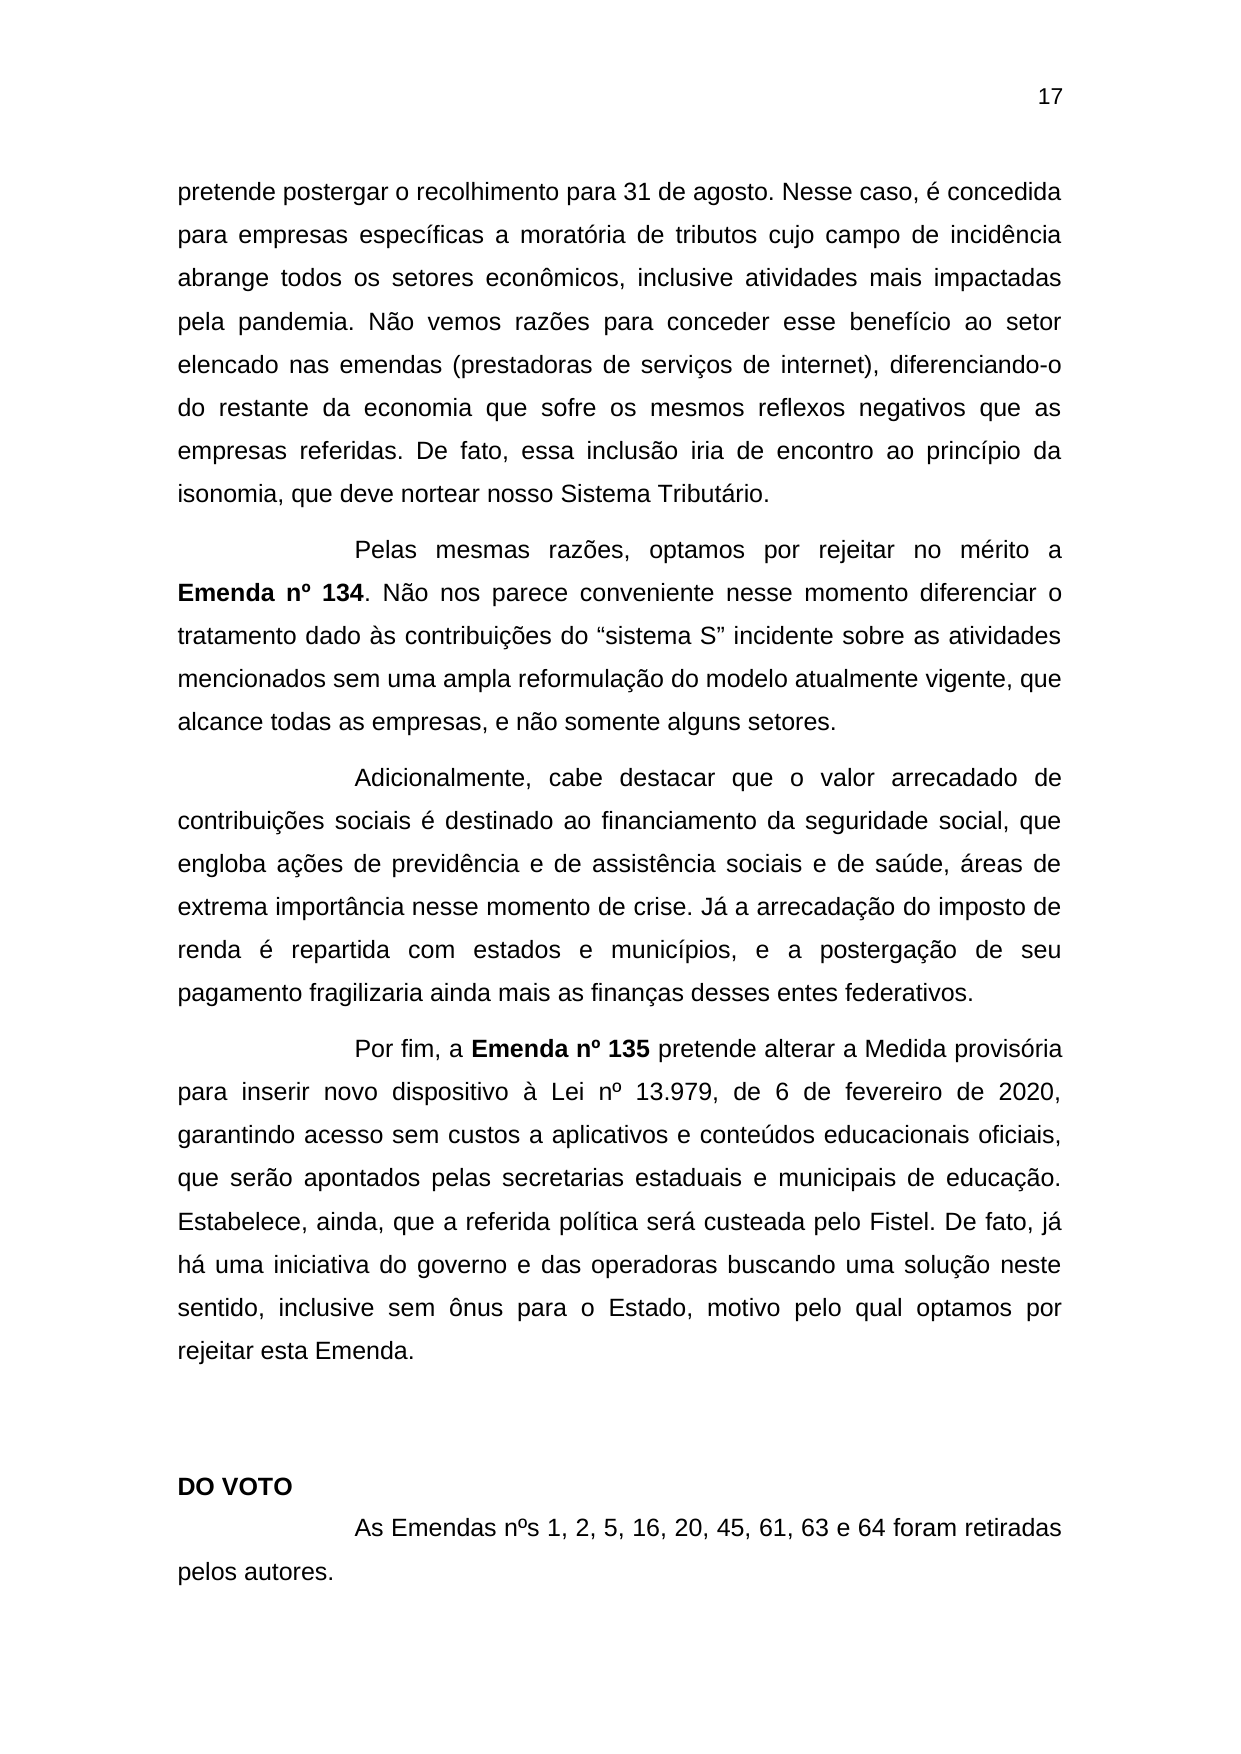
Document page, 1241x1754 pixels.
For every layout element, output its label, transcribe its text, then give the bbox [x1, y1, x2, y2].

text As Emendas nºs 1, 2, 5, 16, 20, 45, 61, 63 e 64 foram retiradas pelos autores. [177, 1513, 1063, 1585]
text Pelas mesmas razões, optamos por rejeitar no mérito a Emenda nº 134. Não nos parece conveniente nesse momento diferenciar o tratamento dado às contribuições do “sistema S” incidente sobre as atividades mencionados sem uma ampla reformulação do modelo atualmente vigente, que alcance todas as empresas, e não somente alguns setores. [177, 535, 1063, 736]
text Adicionalmente, cabe destacar que o valor arrecadado de contribuições sociais é destinado ao financiamento da seguridade social, que engloba ações de previdência e de assistência sociais e de saúde, áreas de extrema importância nesse momento de crise. Já a arrecadação do imposto de renda é repartida com estados e municípios, e a postergação de seu pagamento fragilizaria ainda mais as finanças desses entes federativos. [177, 763, 1063, 1007]
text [177, 177, 1063, 508]
text Por fim, a Emenda nº 135 pretende alterar a Medida provisória para inserir novo dispositivo à Lei nº 13.979, de 6 de fevereiro de 2020, garantindo acesso sem custos a aplicativos e conteúdos educacionais oficiais, que serão apontados pelas secretarias estaduais e municipais de educação. Estabelece, ainda, que a referida política será custeada pelo Fistel. De fato, já há uma iniciativa do governo e das operadoras buscando uma solução neste sentido, inclusive sem ônus para o Estado, motivo pelo qual optamos por rejeitar esta Emenda. [177, 1034, 1063, 1365]
text DO VOTO [177, 1472, 1063, 1501]
